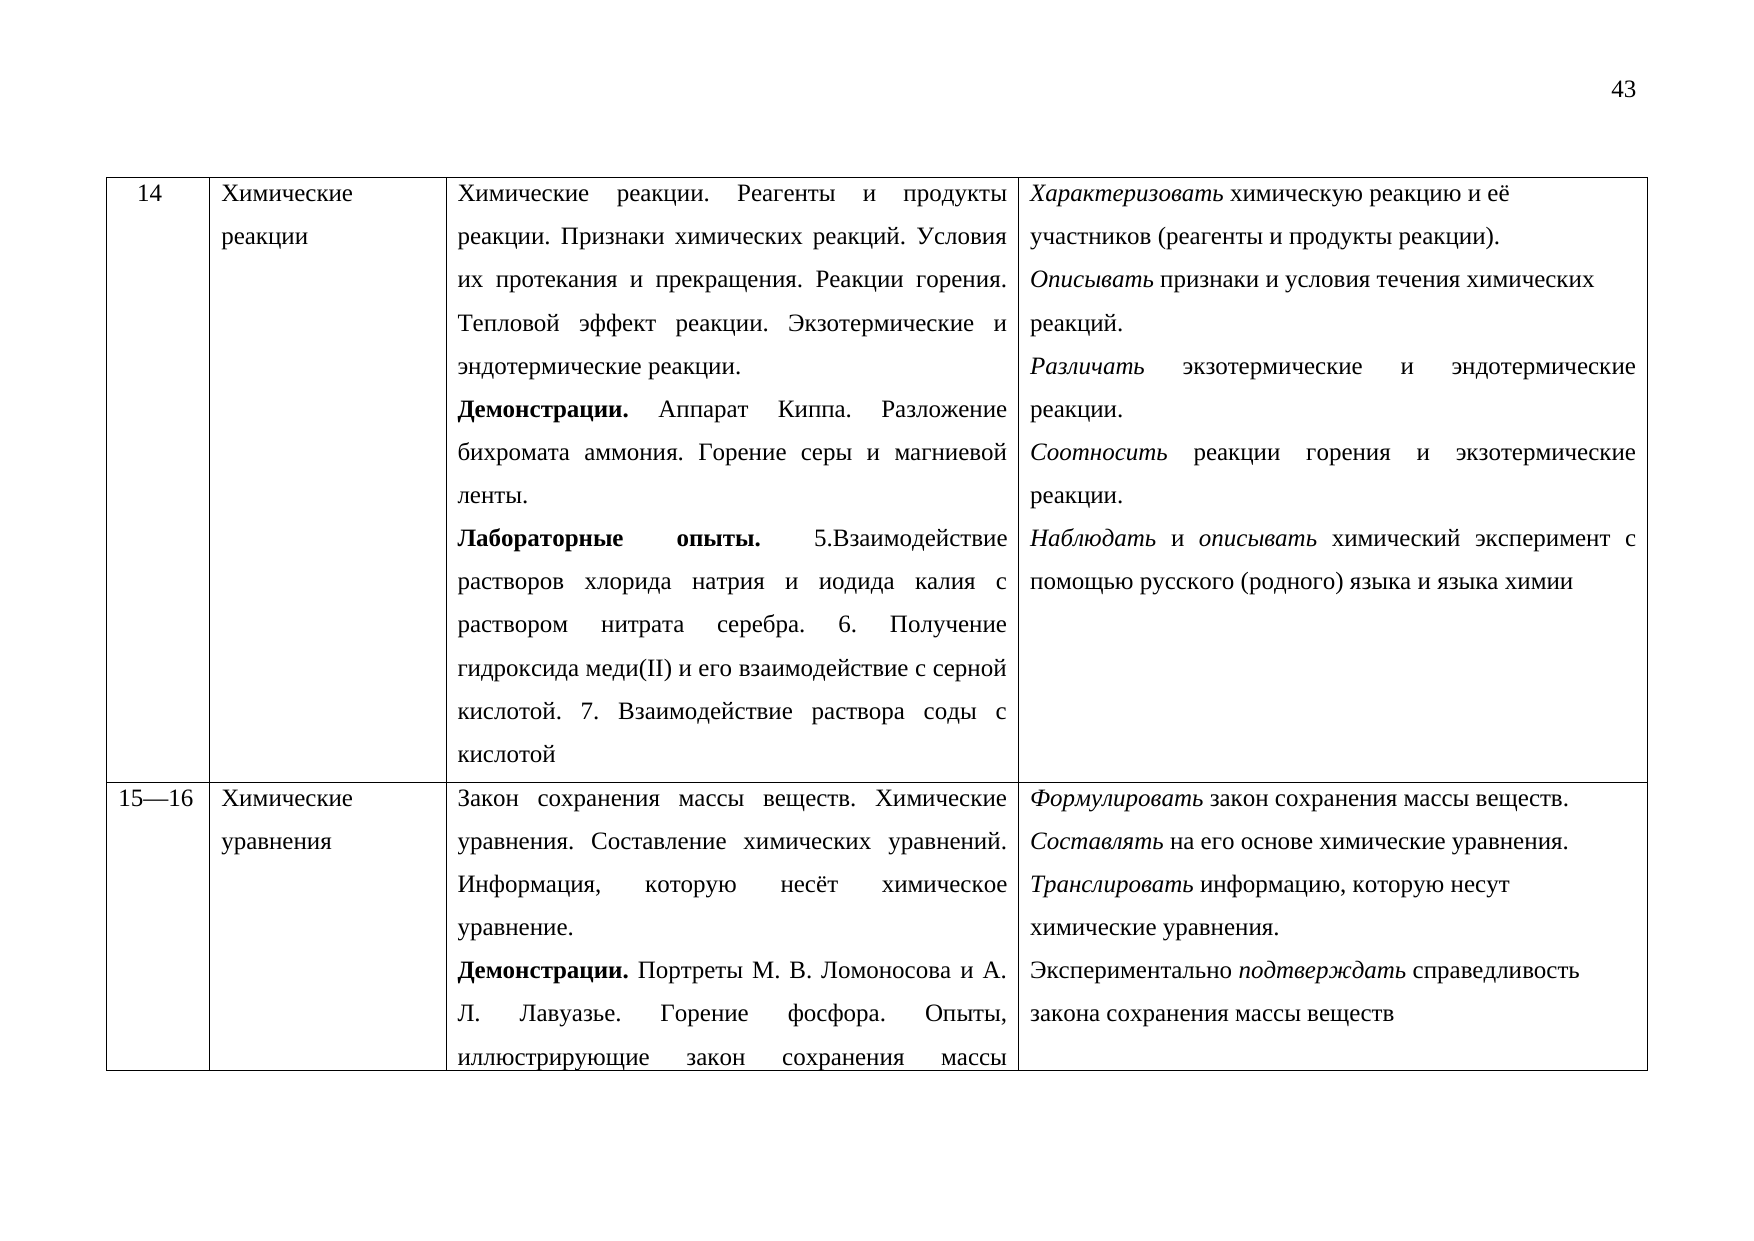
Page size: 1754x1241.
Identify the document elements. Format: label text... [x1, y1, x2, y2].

table_cell 14 [107, 178, 209, 782]
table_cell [1019, 783, 1647, 1070]
table_cell Химические реакции [210, 178, 446, 782]
table_cell Химические реакции. Реагенты и продукты реакции. Признаки химических реакций. Условия их протекания и прекращения. Реакции горения. Тепловой эффект реакции. Экзотермические и эндотермические реакции. Демонстрации. Аппарат Киппа. Разложение бихромата аммония. Горение серы и магниевой ленты. Лабораторные опыты. 5.Взаимодействие растворов хлорида натрия и иодида калия с раствором нитрата серебра. 6. Получение гидроксида меди(II) и его взаимодействие с серной кислотой. 7. Взаимодействие раствора соды с кислотой [447, 178, 1018, 782]
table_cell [447, 783, 1018, 1070]
table_cell Характеризовать химическую реакцию и её участников (реагенты и продукты реакции). Описывать признаки и условия течения химических реакций. Различать экзотермические и эндотермические реакции. Соотносить реакции горения и экзотермические реакции. Наблюдать и описывать химический эксперимент с помощью русского (родного) языка и языка химии [1019, 178, 1647, 782]
table_cell 15—16 [107, 783, 209, 1070]
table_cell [210, 783, 446, 1070]
